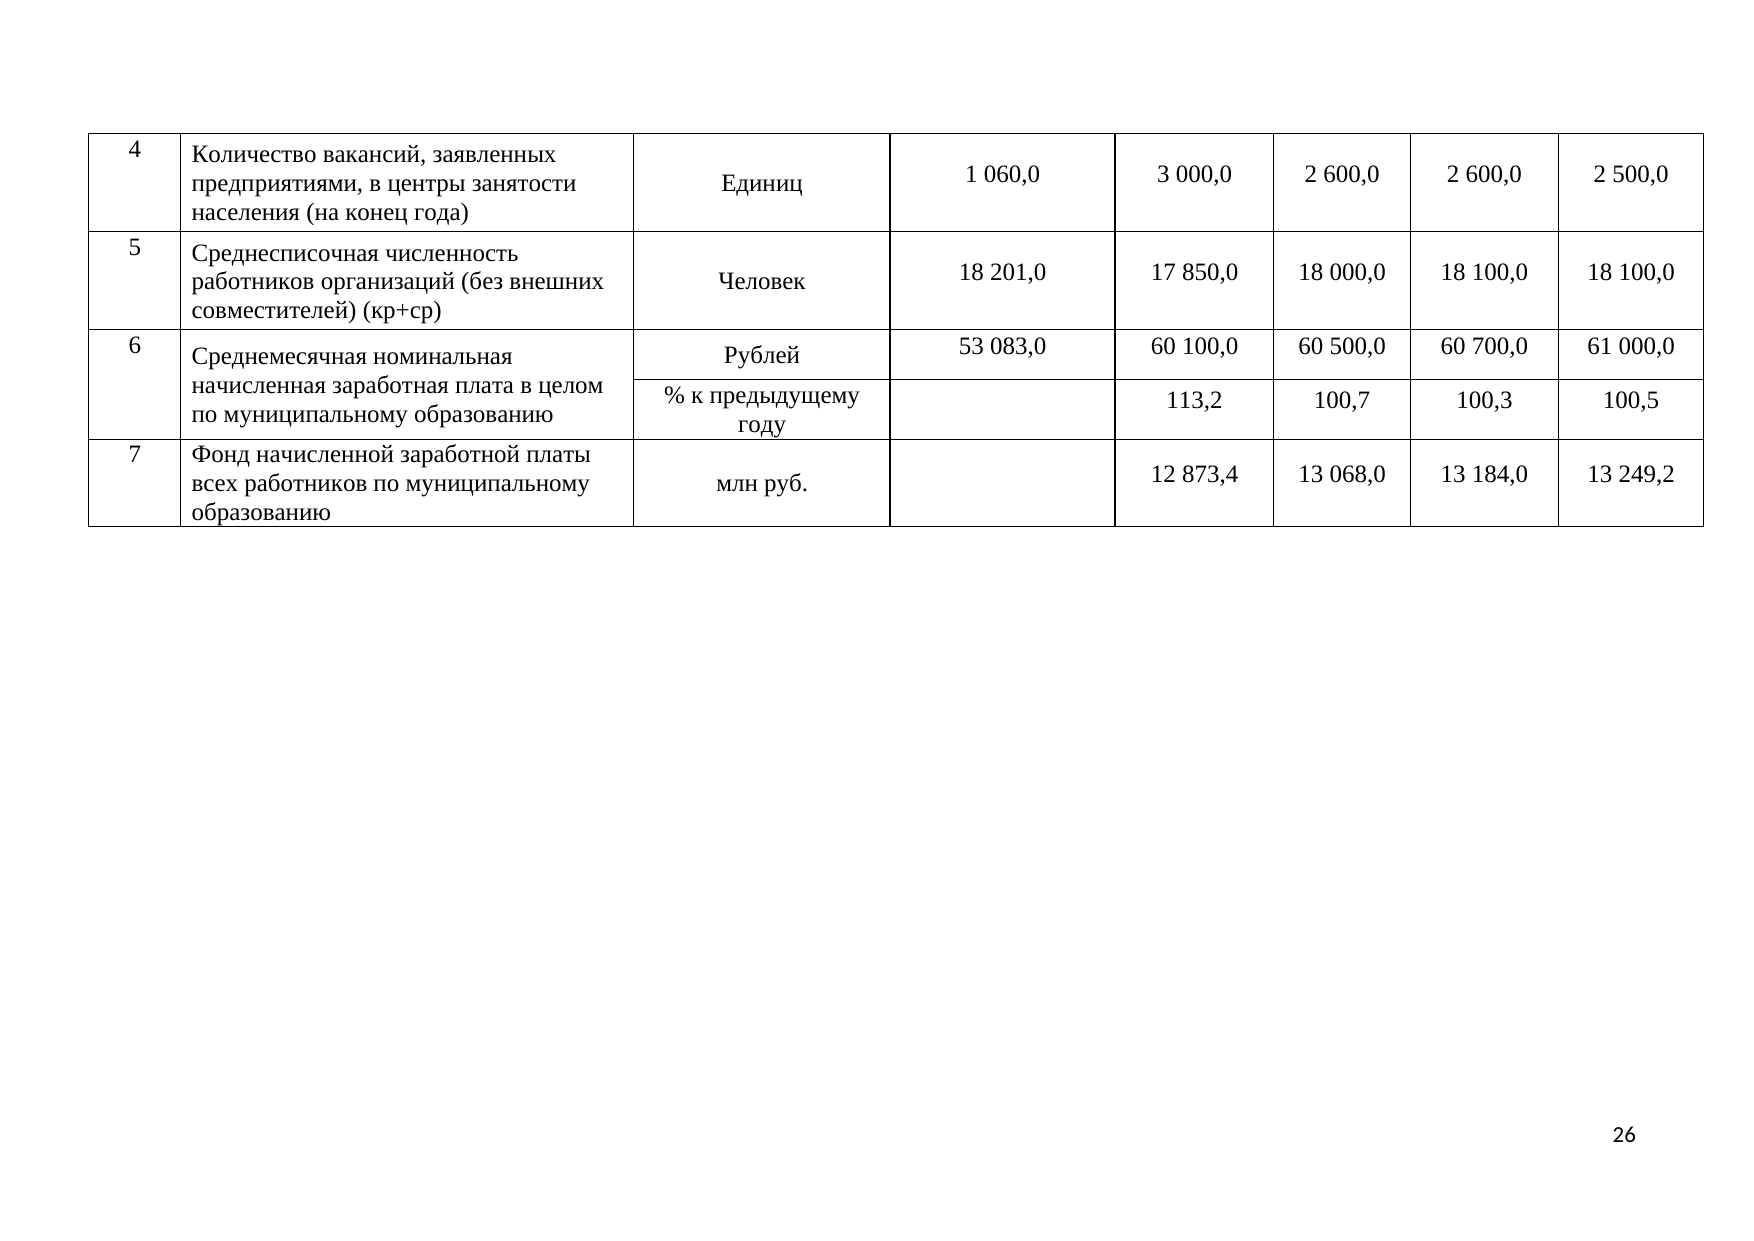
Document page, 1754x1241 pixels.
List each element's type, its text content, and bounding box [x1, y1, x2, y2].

table_cell 113,2 [1116, 380, 1273, 438]
table_cell Единиц [634, 134, 889, 231]
table_cell 7 [89, 440, 180, 526]
table_cell 18 100,0 [1411, 232, 1558, 329]
table_cell 13 249,2 [1559, 440, 1703, 526]
table_cell 13 068,0 [1274, 440, 1410, 526]
table_cell [891, 380, 1114, 438]
table_cell 1 060,0 [891, 134, 1114, 231]
table_cell 5 [89, 232, 180, 329]
table_cell 13 184,0 [1411, 440, 1558, 526]
table_cell Количество вакансий, заявленных предприятиями, в центры занятости населения (на конец года) [181, 134, 633, 231]
table_cell 100,3 [1411, 380, 1558, 438]
table_cell млн руб. [634, 440, 889, 526]
table_cell 12 873,4 [1116, 440, 1273, 526]
table_cell Среднемесячная номинальная начисленная заработная плата в целом по муниципальному образованию [181, 330, 633, 438]
table_cell 2 500,0 [1559, 134, 1703, 231]
table_cell 100,7 [1274, 380, 1410, 438]
table_cell 18 000,0 [1274, 232, 1410, 329]
table_cell 60 100,0 [1116, 330, 1273, 379]
table_cell 18 100,0 [1559, 232, 1703, 329]
table_cell 4 [89, 134, 180, 231]
table_cell 60 500,0 [1274, 330, 1410, 379]
table_cell 60 700,0 [1411, 330, 1558, 379]
table_cell 61 000,0 [1559, 330, 1703, 379]
table_cell 17 850,0 [1116, 232, 1273, 329]
table_cell Фонд начисленной заработной платы всех работников по муниципальному образованию [181, 440, 633, 526]
table_cell Рублей [634, 330, 889, 379]
table_cell 2 600,0 [1274, 134, 1410, 231]
table_cell 100,5 [1559, 380, 1703, 438]
table_cell 6 [89, 330, 180, 438]
table_cell 3 000,0 [1116, 134, 1273, 231]
table_cell Среднесписочная численность работников организаций (без внешних совместителей) (кр+ср) [181, 232, 633, 329]
table_cell Человек [634, 232, 889, 329]
table_cell % к предыдущему году [634, 380, 889, 438]
table_cell [891, 440, 1114, 526]
table_cell 53 083,0 [891, 330, 1114, 379]
table_cell 2 600,0 [1411, 134, 1558, 231]
table_cell 18 201,0 [891, 232, 1114, 329]
